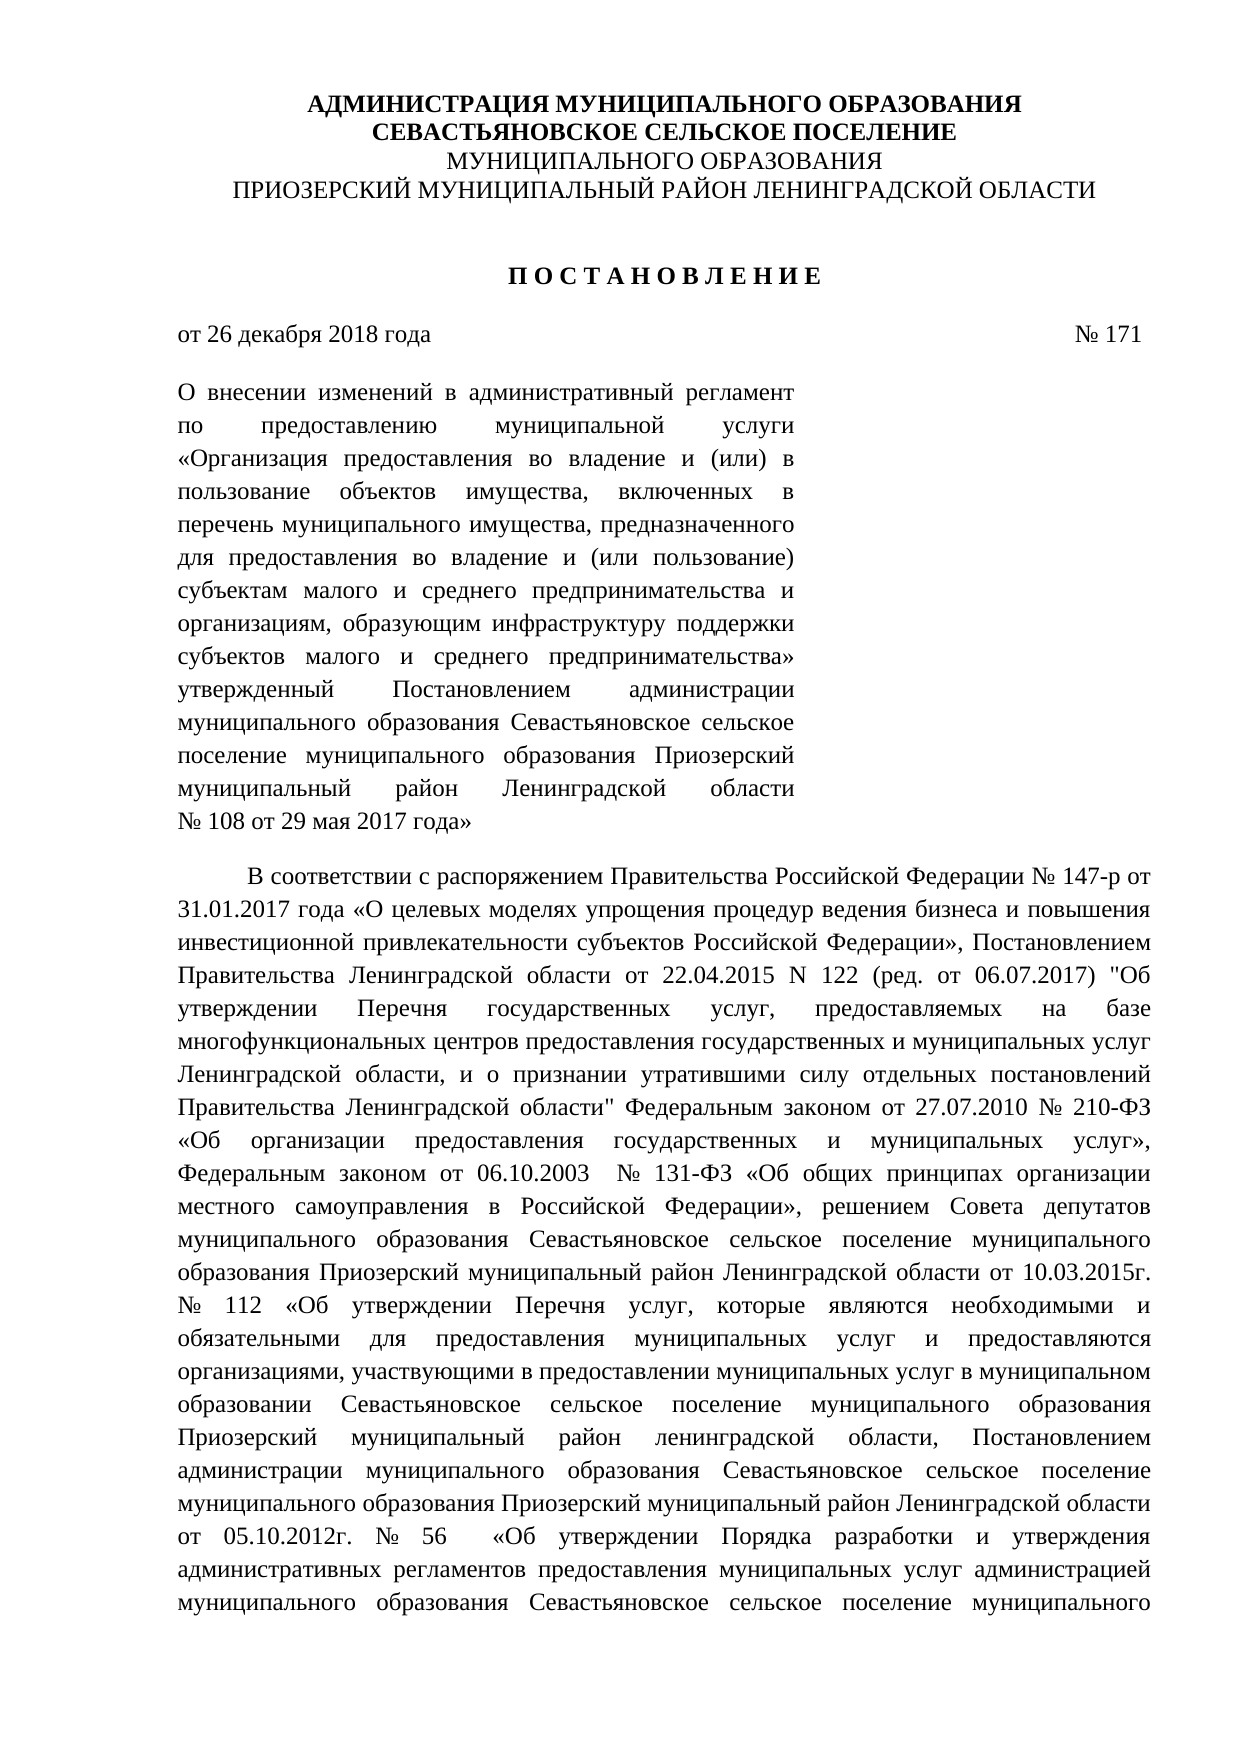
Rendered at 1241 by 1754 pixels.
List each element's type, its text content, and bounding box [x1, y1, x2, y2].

text МУНИЦИПАЛЬНОГО ОБРАЗОВАНИЯ [177, 146, 1152, 175]
text ПРИОЗЕРСКИЙ МУНИЦИПАЛЬНЫЙ РАЙОН ЛЕНИНГРАДСКОЙ ОБЛАСТИ [177, 175, 1152, 204]
text АДМИНИСТРАЦИЯ МУНИЦИПАЛЬНОГО ОБРАЗОВАНИЯ [177, 89, 1152, 117]
text СЕВАСТЬЯНОВСКОЕ СЕЛЬСКОЕ ПОСЕЛЕНИЕ [177, 117, 1152, 146]
table_header О внесении изменений в административный регламент по предоставлению муниципальной услуги «Организация предоставления во владение и (или) в пользование объектов имущества, включенных в перечень муниципального имущества, предназначенного для предоставления во владение и (или пользование) субъектам малого и среднего предпринимательства и организациям, образующим инфраструктуру поддержки субъектов малого и среднего предпринимательства» утвержденный Постановлением администрации муниципального образования Севастьяновское сельское поселение муниципального образования Приозерский муниципальный район Ленинградской области № 108 от 29 мая 2017 года» [167, 377, 806, 860]
text П О С Т А Н О В Л Е Н И Е [177, 261, 1152, 290]
text от 26 декабря 2018 года № 171 [177, 319, 1152, 347]
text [177, 861, 1152, 1616]
